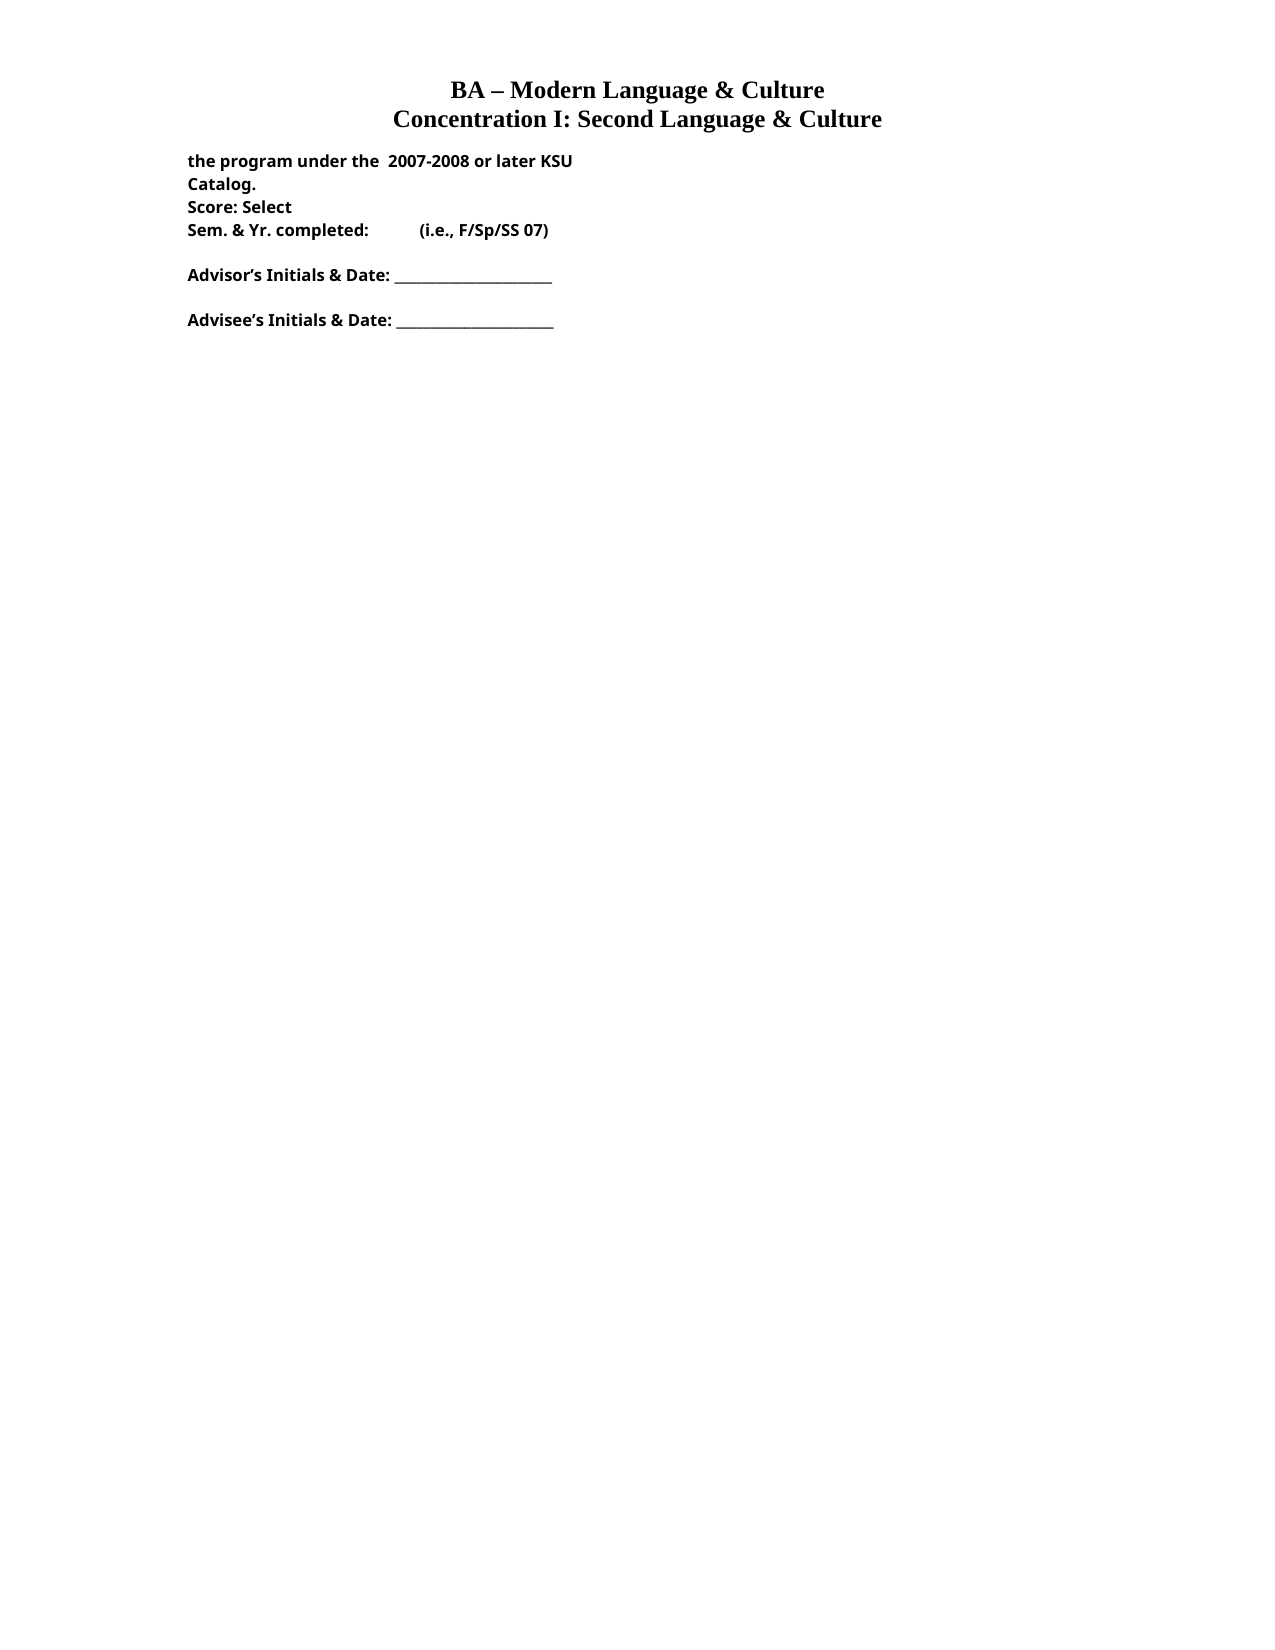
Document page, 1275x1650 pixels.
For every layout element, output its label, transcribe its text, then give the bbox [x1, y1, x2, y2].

text Sem. & Yr. completed: (i.e., F/Sp/SS 07) [187, 218, 600, 241]
text Score: [187, 195, 600, 218]
text Advisor’s Initials & Date: _______________________ [187, 263, 600, 286]
text Advisee’s Initials & Date: _______________________ [187, 309, 600, 332]
